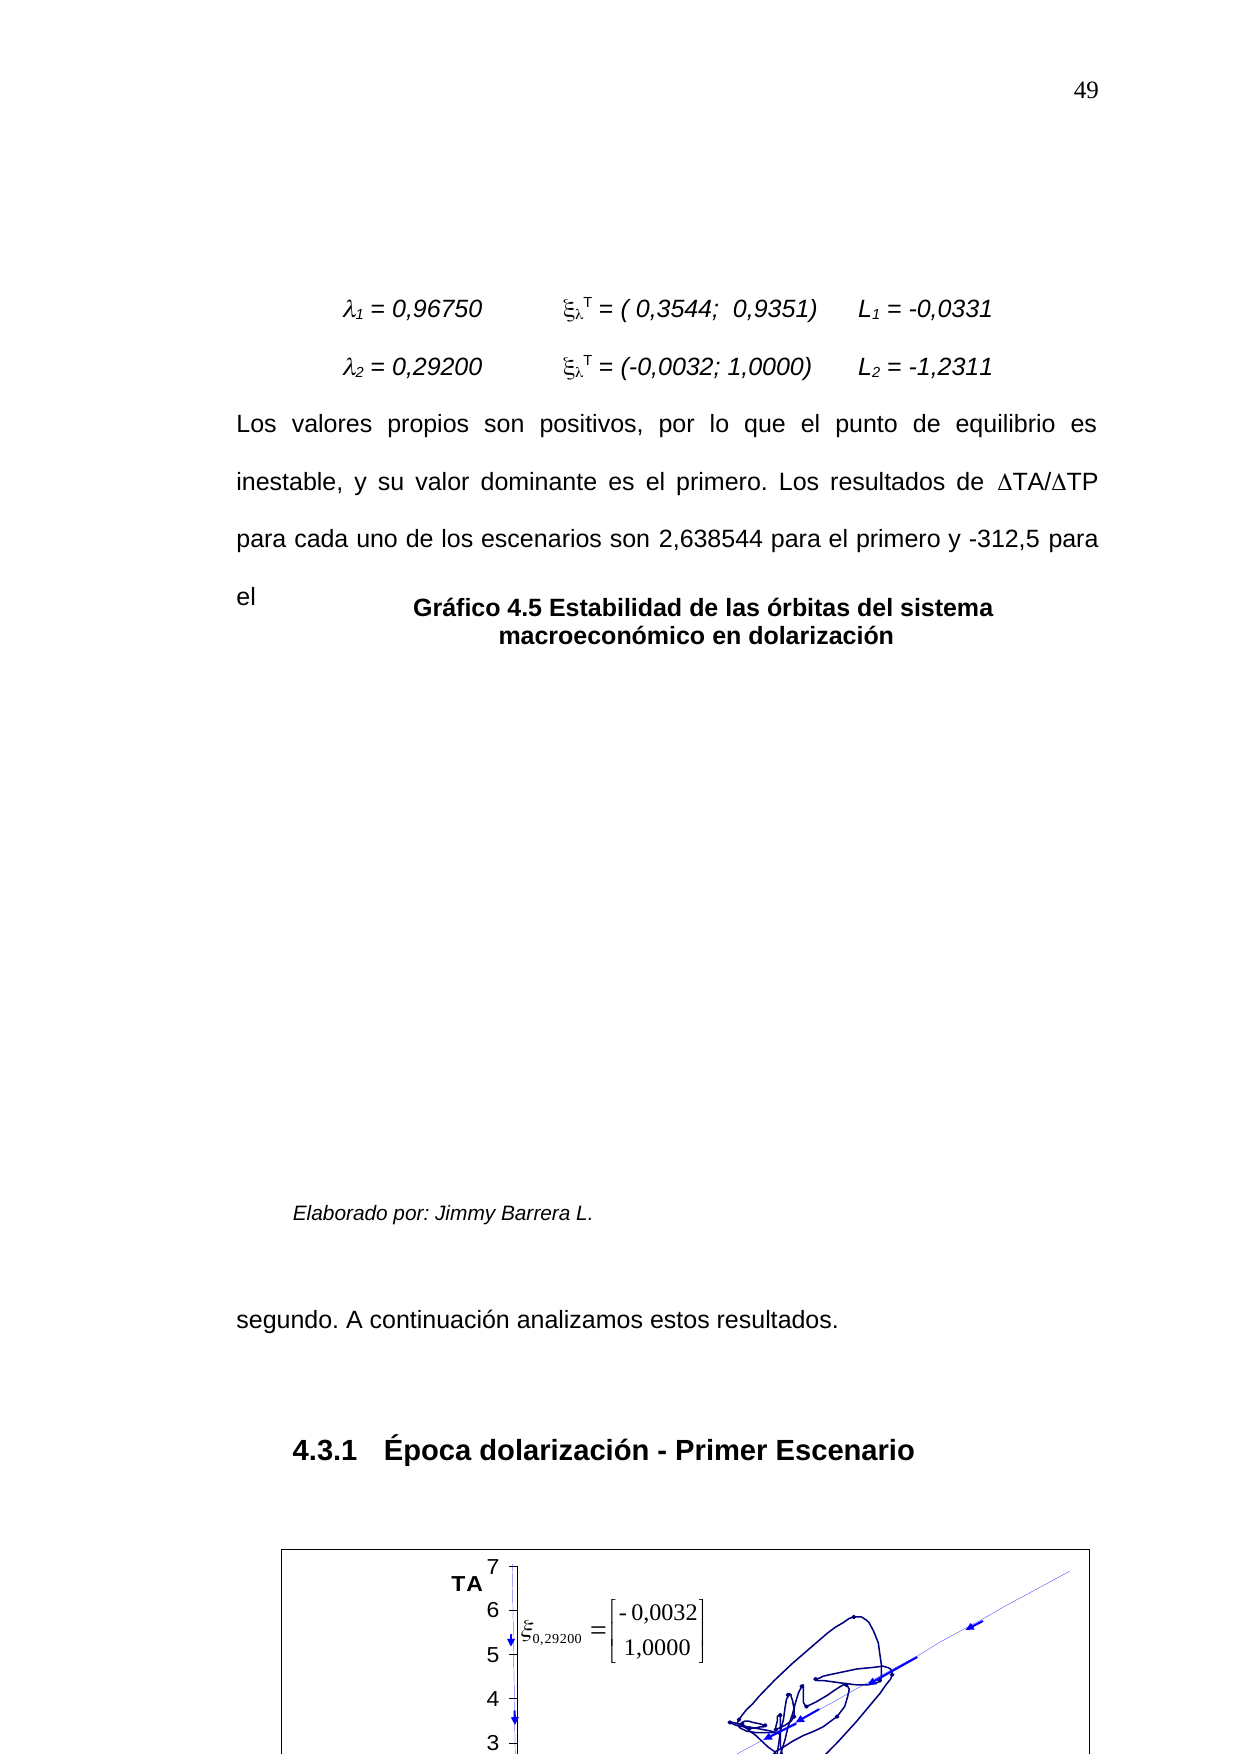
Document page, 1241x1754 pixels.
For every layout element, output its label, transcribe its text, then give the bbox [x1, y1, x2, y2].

subtitle 4.3.1 Época dolarización - Primer Escenario [292, 1433, 1098, 1467]
text 2 = 0,29200 T = (-0,0032; 1,0000) L2 = -1,2311 [236, 351, 1098, 380]
text Elaborado por: Jimmy Barrera L. [293, 1201, 1100, 1225]
text 1 = 0,96750 T = ( 0,3544; 0,9351) L1 = -0,0331 [236, 294, 1098, 323]
text Los valores propios son positivos, por lo que el punto de equilibrio es inestable, y su valor dominante es el primero. Los resultados de TA/TP para cada uno de los escenarios son 2,638544 para el primero y -312,5 para el segundo. A continuación analizamos estos resultados. [236, 409, 1098, 1334]
text 1Gráfico 4.5 Estabilidad de las órbitas del sistema macroeconómico en dolarización [293, 593, 1100, 650]
